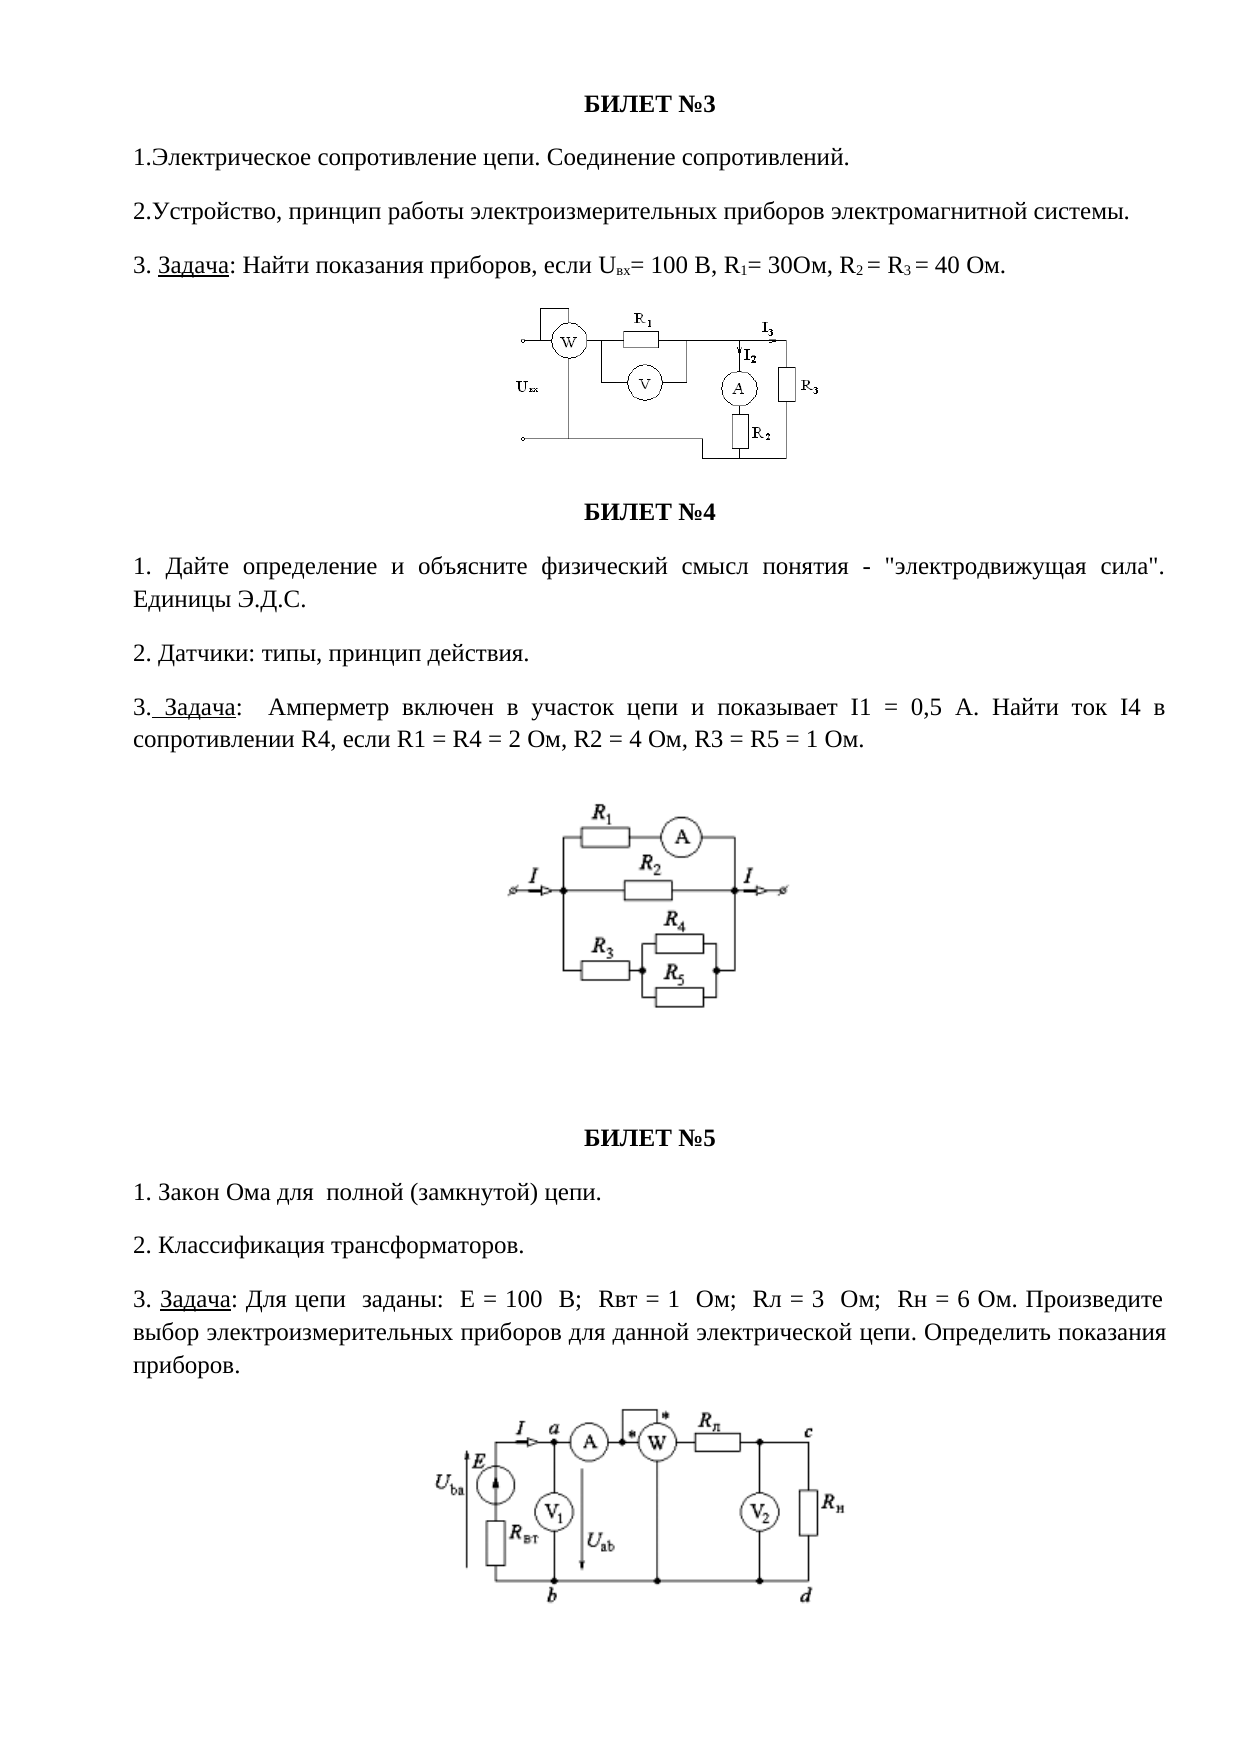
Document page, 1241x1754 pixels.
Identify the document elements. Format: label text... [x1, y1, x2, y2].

text БИЛЕТ №4 [133, 497, 1167, 526]
text БИЛЕТ №5 [133, 1123, 1167, 1152]
text 3. Задача: Найти показания приборов, если Uвх= 100 В, R1= 30Ом, R2 = R3 = 40 Ом. [133, 250, 1167, 279]
text 2.Устройство, принцип работы электроизмерительных приборов электромагнитной системы. [133, 196, 1167, 225]
text 3. Задача: Амперметр включен в участок цепи и показывает I1 = 0,5 А. Найти ток I4 в сопротивлении R4, если R1 = R4 = 2 Ом, R2 = 4 Ом, R3 = R5 = 1 Ом. [133, 692, 1167, 753]
text 2. Датчики: типы, принцип действия. [133, 638, 1167, 666]
picture [514, 306, 823, 472]
text БИЛЕТ №3 [133, 89, 1167, 117]
text 3. Задача: Для цепи заданы: Е = 100 В; Rвт = 1 Ом; Rл = 3 Ом; Rн = 6 Ом. Произведите выбор электроизмерительных приборов для данной электрической цепи. Определить показания приборов. [133, 1284, 1167, 1379]
text 1. Закон Ома для полной (замкнутой) цепи. [133, 1177, 1167, 1206]
text 1.Электрическое сопротивление цепи. Соединение сопротивлений. [133, 142, 1167, 171]
text 2. Классификация трансформаторов. [133, 1231, 1167, 1259]
text 1. Дайте определение и объясните физический смысл понятия - "электродвижущая сила". Единицы Э.Д.С. [133, 551, 1167, 613]
